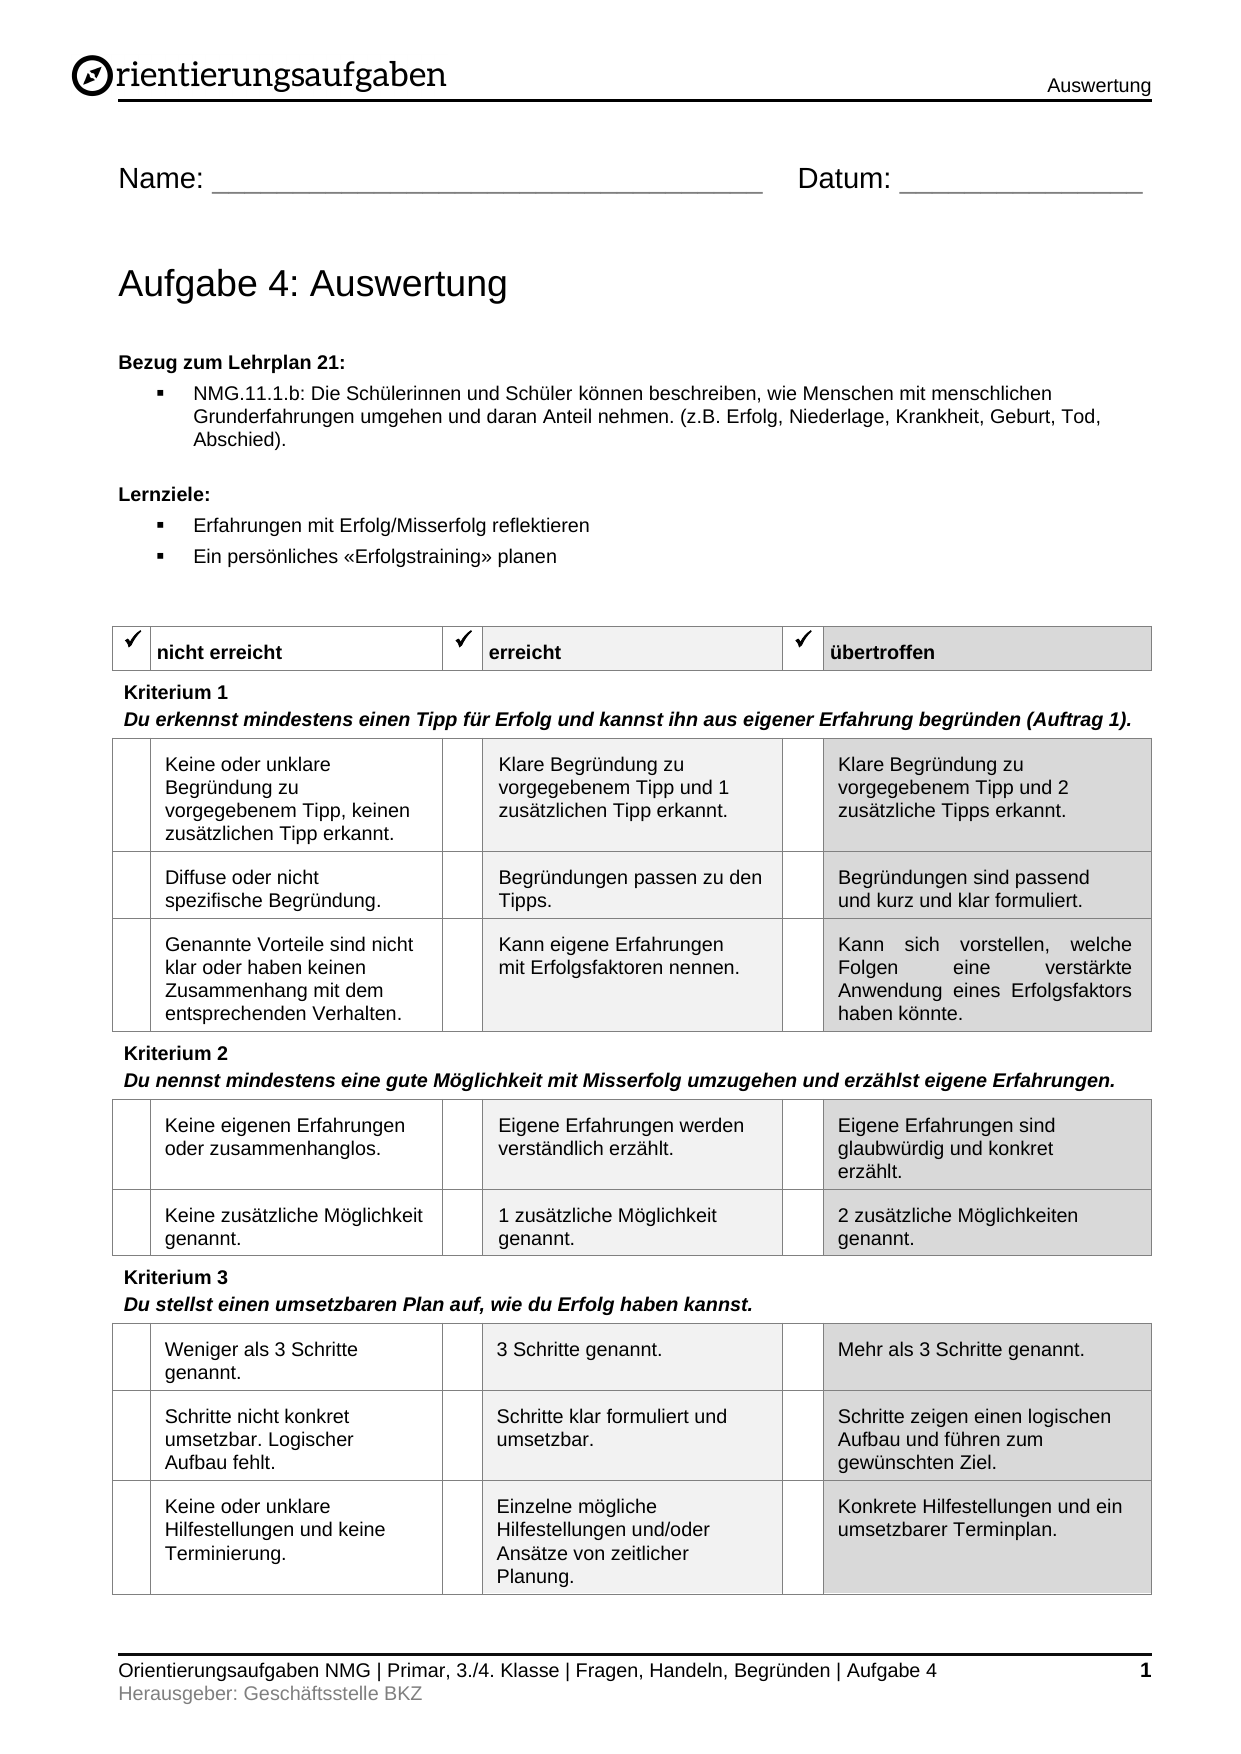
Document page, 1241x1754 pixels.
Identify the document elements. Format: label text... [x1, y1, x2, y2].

picture [71, 54, 448, 97]
table_header übertroffen [824, 627, 1151, 670]
table_cell [443, 1100, 482, 1189]
text Name: __________________________________ Datum: _______________ [118, 161, 1152, 195]
table_cell Schritte nicht konkret umsetzbar. Logischer Aufbau fehlt. [151, 1391, 442, 1480]
table_cell Kann eigene Erfahrungen mit Erfolgsfaktoren nennen. [483, 919, 782, 1031]
list Erfahrungen mit Erfolg/Misserfolg reflektieren [156, 513, 1152, 536]
table_cell Genannte Vorteile sind nicht klar oder haben keinen Zusammenhang mit dem entsprechenden Verhalten. [151, 919, 442, 1031]
table_cell Kriterium 2 Du nennst mindestens eine gute Möglichkeit mit Misserfolg umzugehen und erzählst eigene Erfahrungen. [112, 1032, 1152, 1099]
table_cell Schritte klar formuliert und umsetzbar. [483, 1391, 782, 1480]
table_cell Eigene Erfahrungen werden verständlich erzählt. [483, 1100, 782, 1189]
table_cell Diffuse oder nicht spezifische Begründung. [151, 852, 442, 918]
table_cell 1 zusätzliche Möglichkeit genannt. [483, 1190, 782, 1255]
table_cell Eigene Erfahrungen sind glaubwürdig und konkret erzählt. [824, 1100, 1151, 1189]
table_cell Kriterium 3 Du stellst einen umsetzbaren Plan auf, wie du Erfolg haben kannst. [112, 1256, 1152, 1323]
table_cell Schritte zeigen einen logischen Aufbau und führen zum gewünschten Ziel. [824, 1391, 1151, 1480]
table_cell [113, 1100, 150, 1189]
table_cell [113, 1481, 150, 1593]
table_cell Keine eigenen Erfahrungen oder zusammenhanglos. [151, 1100, 442, 1189]
text Aufgabe 4: Auswertung [118, 261, 1152, 304]
table_cell [783, 1481, 823, 1593]
table_cell [443, 919, 482, 1031]
table_cell [443, 1391, 482, 1480]
table_cell 2 zusätzliche Möglichkeiten genannt. [824, 1190, 1151, 1255]
table_cell [113, 852, 150, 918]
table_cell Kriterium 1 Du erkennst mindestens einen Tipp für Erfolg und kannst ihn aus eigener Erfahrung begründen (Auftrag 1). [112, 671, 1152, 738]
table_cell Klare Begründung zu vorgegebenem Tipp und 2 zusätzliche Tipps erkannt. [824, 739, 1151, 851]
table_header [783, 627, 823, 670]
table_cell Konkrete Hilfestellungen und ein umsetzbarer Terminplan. [824, 1481, 1151, 1593]
table_cell Begründungen sind passend und kurz und klar formuliert. [824, 852, 1151, 918]
table_cell [113, 1324, 150, 1390]
table_cell Keine oder unklare Hilfestellungen und keine Terminierung. [151, 1481, 442, 1593]
table_cell [443, 739, 482, 851]
table_cell [443, 1190, 482, 1255]
table_header [113, 627, 150, 670]
table_cell [443, 1481, 482, 1593]
list NMG.11.1.b: Die Schülerinnen und Schüler können beschreiben, wie Menschen mit menschlichen Grunderfahrungen umgehen und daran Anteil nehmen. (z.B. Erfolg, Niederlage, Krankheit, Geburt, Tod, Abschied). [156, 382, 1152, 451]
table_cell [113, 1190, 150, 1255]
text Lernziele: [118, 482, 1152, 505]
table_header [443, 627, 482, 670]
table_header nicht erreicht [151, 627, 442, 670]
table_cell [783, 1190, 823, 1255]
table_cell Kann sich vorstellen, welche Folgen eine verstärkte Anwendung eines Erfolgsfaktors haben könnte. [824, 919, 1151, 1031]
table_cell [783, 852, 823, 918]
list Ein persönliches «Erfolgstraining» planen [156, 545, 1152, 568]
table_cell [783, 1324, 823, 1390]
table_cell [113, 739, 150, 851]
table_cell [783, 739, 823, 851]
table_cell Klare Begründung zu vorgegebenem Tipp und 1 zusätzlichen Tipp erkannt. [483, 739, 782, 851]
table_cell [443, 1324, 482, 1390]
text Bezug zum Lehrplan 21: [118, 351, 1152, 373]
table_cell Keine zusätzliche Möglichkeit genannt. [151, 1190, 442, 1255]
table_cell [113, 1391, 150, 1480]
table_cell Weniger als 3 Schritte genannt. [151, 1324, 442, 1390]
table_cell Keine oder unklare Begründung zu vorgegebenem Tipp, keinen zusätzlichen Tipp erkannt. [151, 739, 442, 851]
table_header erreicht [483, 627, 782, 670]
table_cell Begründungen passen zu den Tipps. [483, 852, 782, 918]
table_cell Mehr als 3 Schritte genannt. [824, 1324, 1151, 1390]
table_cell Einzelne mögliche Hilfestellungen und/oder Ansätze von zeitlicher Planung. [483, 1481, 782, 1593]
table_cell [783, 919, 823, 1031]
table_cell 3 Schritte genannt. [483, 1324, 782, 1390]
table_cell [443, 852, 482, 918]
table_cell [113, 919, 150, 1031]
table_cell [783, 1391, 823, 1480]
table_cell [783, 1100, 823, 1189]
